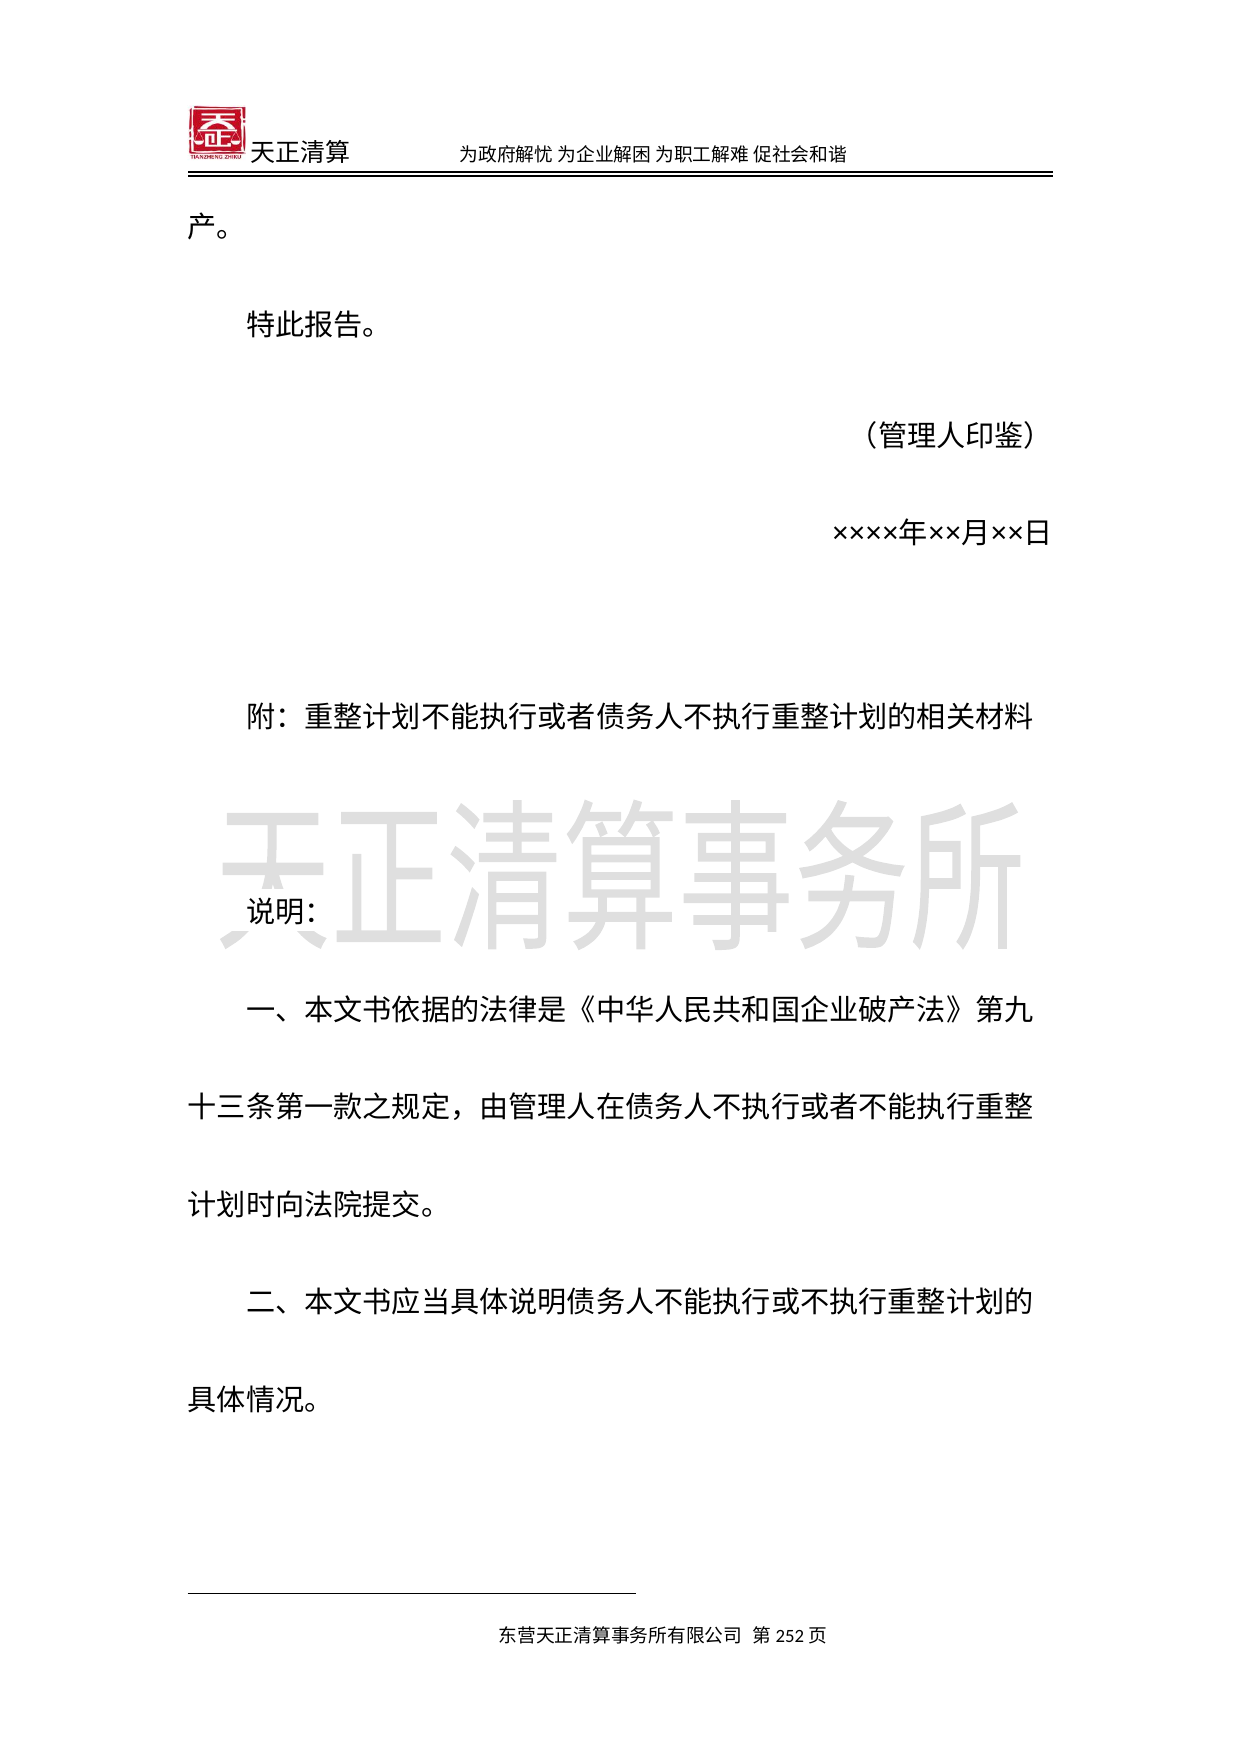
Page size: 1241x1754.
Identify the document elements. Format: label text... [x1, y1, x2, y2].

text （管理人印鉴） ××××年××月××日 [187, 401, 1053, 564]
picture [187, 105, 246, 162]
